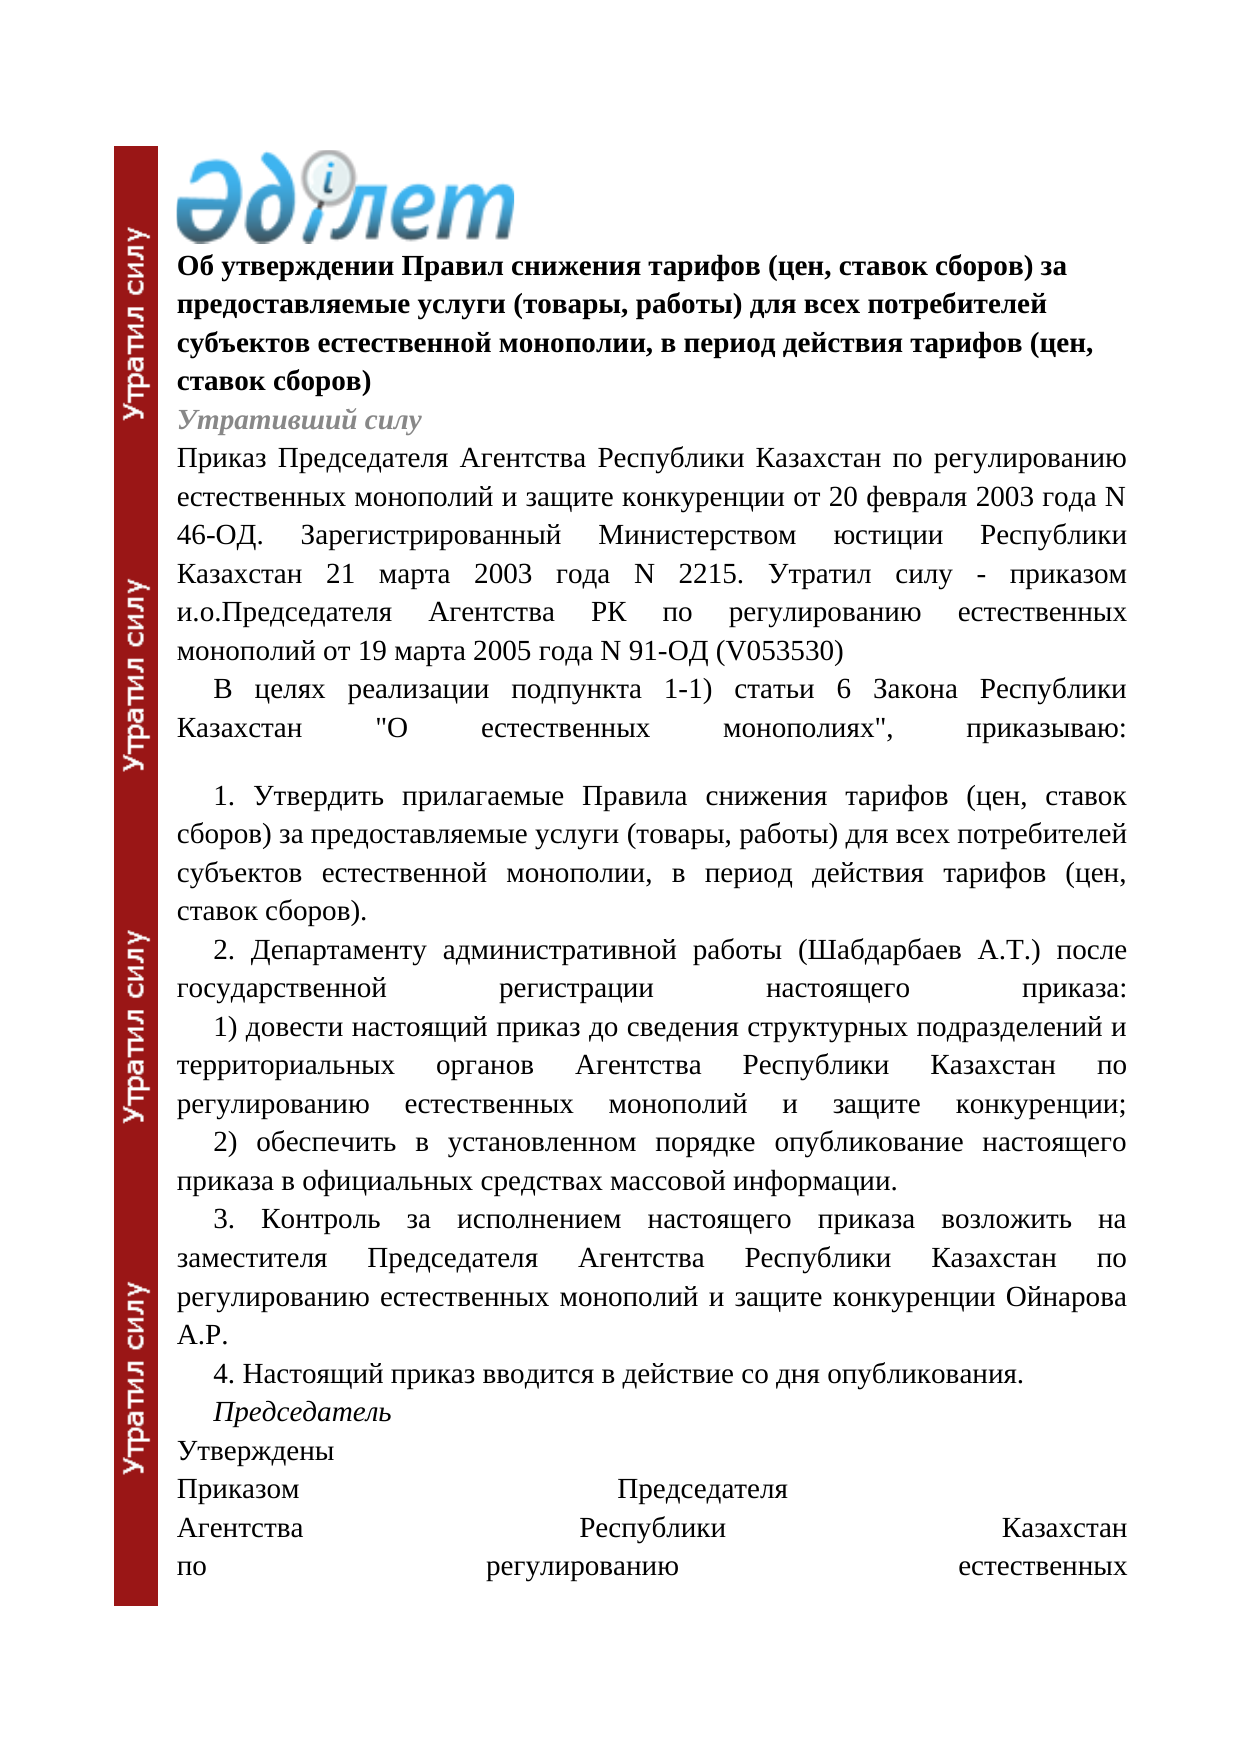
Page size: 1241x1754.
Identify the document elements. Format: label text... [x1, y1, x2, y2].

text 2. Департаменту административной работы (Шабдарбаев А.Т.) после государственной регистрации настоящего приказа: 1) довести настоящий приказ до сведения структурных подразделений и территориальных органов Агентства Республики Казахстан по регулированию естественных монополий и защите конкуренции; 2) обеспечить в установленном порядке опубликование настоящего приказа в официальных средствах массовой информации. [112, 932, 1128, 1197]
picture [114, 1428, 158, 1433]
picture [114, 774, 158, 778]
picture [114, 1351, 158, 1356]
text Об утверждении Правил снижения тарифов (цен, ставок сборов) за предоставляемые услуги (товары, работы) для всех потребителей субъектов естественной монополии, в период действия тарифов (цен, ставок сборов) [112, 248, 1128, 397]
picture [114, 667, 158, 672]
text 1. Утвердить прилагаемые Правила снижения тарифов (цен, ставок сборов) за предоставляемые услуги (товары, работы) для всех потребителей субъектов естественной монополии, в период действия тарифов (цен, ставок сборов). [112, 778, 1128, 927]
picture [114, 1197, 158, 1202]
text В целях реализации подпункта 1-1) статьи 6 Закона Республики Казахстан "О естественных монополиях", приказываю: [112, 672, 1128, 774]
text 4. Настоящий приказ вводится в действие со дня опубликования. [112, 1356, 1128, 1389]
picture [114, 397, 158, 402]
picture [176, 150, 515, 244]
picture [114, 435, 158, 440]
picture [114, 1389, 158, 1394]
picture [114, 146, 158, 248]
text 3. Контроль за исполнением настоящего приказа возложить на заместителя Председателя Агентства Республики Казахстан по регулированию естественных монополий и защите конкуренции Ойнарова А.Р. [112, 1202, 1128, 1351]
picture [114, 1582, 158, 1606]
picture [114, 927, 158, 932]
text Председатель [112, 1394, 1128, 1428]
text Приказ Председателя Агентства Республики Казахстан по регулированию естественных монополий и защите конкуренции от 20 февраля 2003 года N 46-ОД. Зарегистрированный Министерством юстиции Республики Казахстан 21 марта 2003 года N 2215. Утратил силу - приказом и.о.Председателя Агентства РК по регулированию естественных монополий от 19 марта 2005 года N 91-ОД (V053530) [112, 440, 1128, 667]
text Утративший силу [112, 402, 1128, 435]
